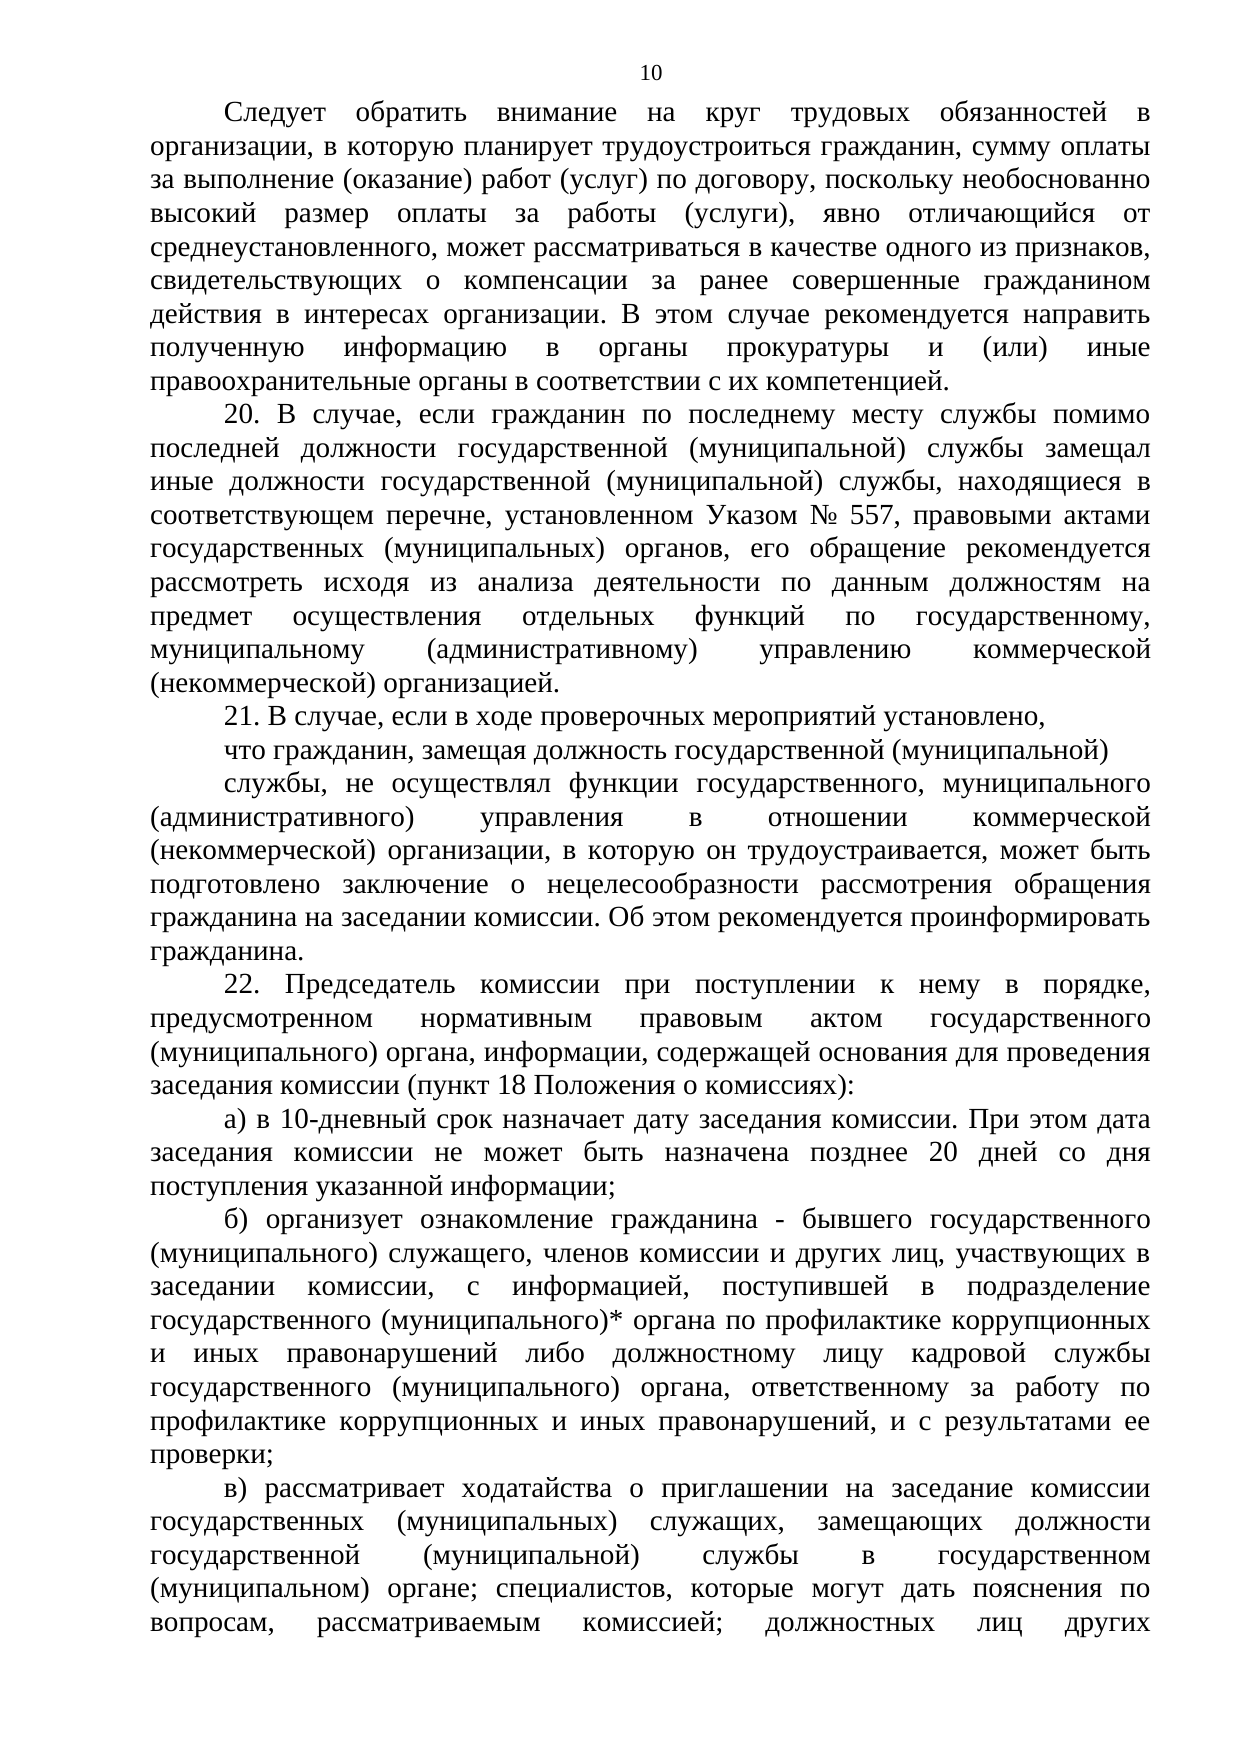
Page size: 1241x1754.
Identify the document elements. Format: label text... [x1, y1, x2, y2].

text службы, не осуществлял функции государственного, муниципального (административного) управления в отношении коммерческой (некоммерческой) организации, в которую он трудоустраивается, может быть подготовлено заключение о нецелесообразности рассмотрения обращения гражданина на заседании комиссии. Об этом рекомендуется проинформировать гражданина. [150, 765, 1152, 967]
text 21. В случае, если в ходе проверочных мероприятий установлено, [150, 698, 1152, 732]
text б) организует ознакомление гражданина - бывшего государственного (муниципального) служащего, членов комиссии и других лиц, участвующих в заседании комиссии, с информацией, поступившей в подразделение государственного (муниципального)* органа по профилактике коррупционных и иных правонарушений либо должностному лицу кадровой службы государственного (муниципального) органа, ответственному за работу по профилактике коррупционных и иных правонарушений, и с результатами ее проверки; [150, 1201, 1152, 1470]
text 20. В случае, если гражданин по последнему месту службы помимо последней должности государственной (муниципальной) службы замещал иные должности государственной (муниципальной) службы, находящиеся в соответствующем перечне, установленном Указом № 557, правовыми актами государственных (муниципальных) органов, его обращение рекомендуется рассмотреть исходя из анализа деятельности по данным должностям на предмет осуществления отдельных функций по государственному, муниципальному (административному) управлению коммерческой (некоммерческой) организацией. [150, 396, 1152, 698]
text что гражданин, замещая должность государственной (муниципальной) [150, 732, 1152, 765]
text Следует обратить внимание на круг трудовых обязанностей в организации, в которую планирует трудоустроиться гражданин, сумму оплаты за выполнение (оказание) работ (услуг) по договору, поскольку необоснованно высокий размер оплаты за работы (услуги), явно отличающийся от среднеустановленного, может рассматриваться в качестве одного из признаков, свидетельствующих о компенсации за ранее совершенные гражданином действия в интересах организации. В этом случае рекомендуется направить полученную информацию в органы прокуратуры и (или) иные правоохранительные органы в соответствии с их компетенцией. [150, 94, 1152, 396]
text 22. Председатель комиссии при поступлении к нему в порядке, предусмотренном нормативным правовым актом государственного (муниципального) органа, информации, содержащей основания для проведения заседания комиссии (пункт 18 Положения о комиссиях): [150, 967, 1152, 1101]
text а) в 10-дневный срок назначает дату заседания комиссии. При этом дата заседания комиссии не может быть назначена позднее 20 дней со дня поступления указанной информации; [150, 1101, 1152, 1201]
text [150, 1470, 1152, 1637]
